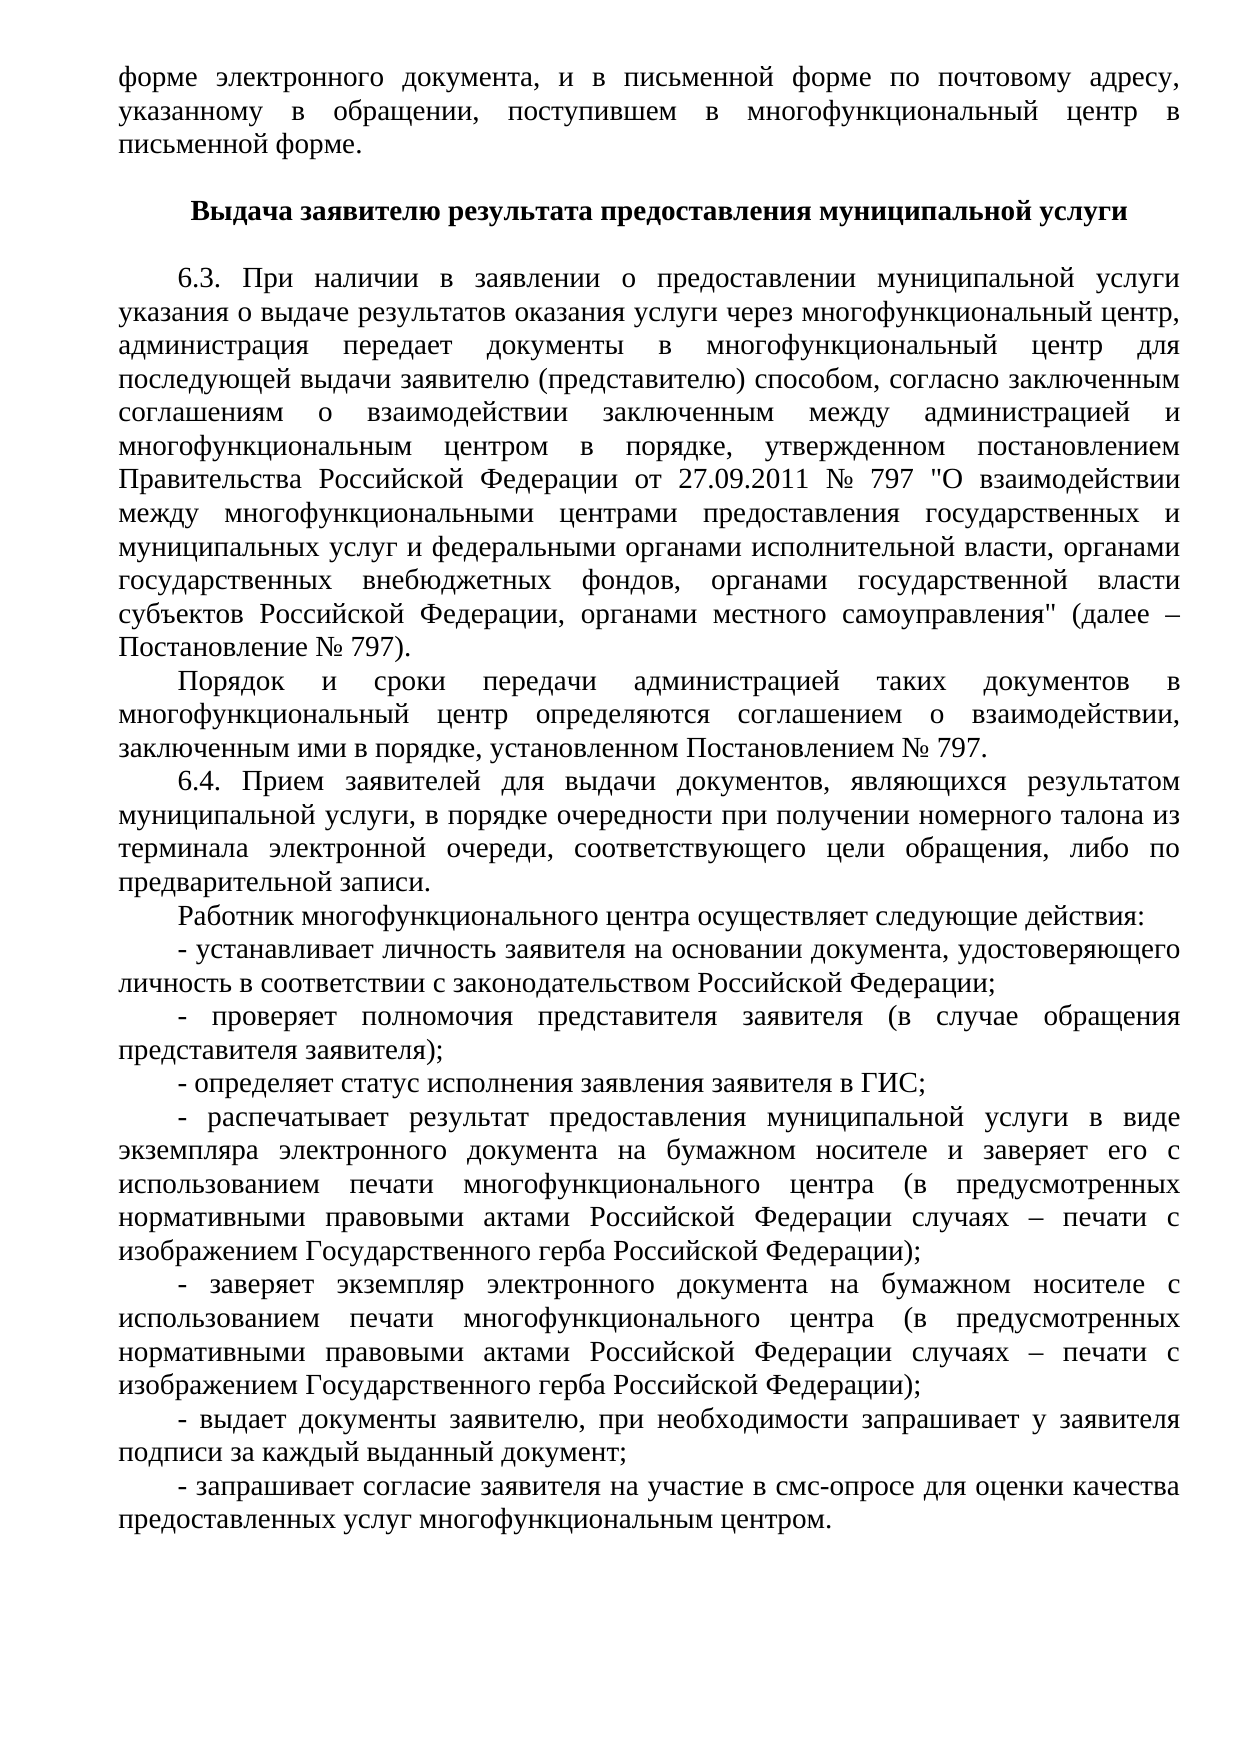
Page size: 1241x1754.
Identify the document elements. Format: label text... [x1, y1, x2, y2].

text - проверяет полномочия представителя заявителя (в случае обращения представителя заявителя); [118, 998, 1181, 1065]
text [118, 59, 1181, 160]
text Порядок и сроки передачи администрацией таких документов в многофункциональный центр определяются соглашением о взаимодействии, заключенным ими в порядке, установленном Постановлением № 797. [118, 663, 1181, 763]
text - запрашивает согласие заявителя на участие в смс-опросе для оценки качества предоставленных услуг многофункциональным центром. [118, 1468, 1181, 1535]
text - заверяет экземпляр электронного документа на бумажном носителе с использованием печати многофункционального центра (в предусмотренных нормативными правовыми актами Российской Федерации случаях – печати с изображением Государственного герба Российской Федерации); [118, 1267, 1181, 1401]
text Работник многофункционального центра осуществляет следующие действия: [118, 898, 1181, 931]
text 6.3. При наличии в заявлении о предоставлении муниципальной услуги указания о выдаче результатов оказания услуги через многофункциональный центр, администрация передает документы в многофункциональный центр для последующей выдачи заявителю (представителю) способом, согласно заключенным соглашениям о взаимодействии заключенным между администрацией и многофункциональным центром в порядке, утвержденном постановлением Правительства Российской Федерации от 27.09.2011 № 797 "О взаимодействии между многофункциональными центрами предоставления государственных и муниципальных услуг и федеральными органами исполнительной власти, органами государственных внебюджетных фондов, органами государственной власти субъектов Российской Федерации, органами местного самоуправления" (далее – Постановление № 797). [118, 260, 1181, 663]
text - выдает документы заявителю, при необходимости запрашивает у заявителя подписи за каждый выданный документ; [118, 1401, 1181, 1468]
text - определяет статус исполнения заявления заявителя в ГИС; [118, 1065, 1181, 1099]
text - устанавливает личность заявителя на основании документа, удостоверяющего личность в соответствии с законодательством Российской Федерации; [118, 931, 1181, 998]
text 6.4. Прием заявителей для выдачи документов, являющихся результатом муниципальной услуги, в порядке очередности при получении номерного талона из терминала электронной очереди, соответствующего цели обращения, либо по предварительной записи. [118, 763, 1181, 898]
text - распечатывает результат предоставления муниципальной услуги в виде экземпляра электронного документа на бумажном носителе и заверяет его с использованием печати многофункционального центра (в предусмотренных нормативными правовыми актами Российской Федерации случаях – печати с изображением Государственного герба Российской Федерации); [118, 1099, 1181, 1267]
subtitle Выдача заявителю результата предоставления муниципальной услуги [138, 193, 1181, 227]
